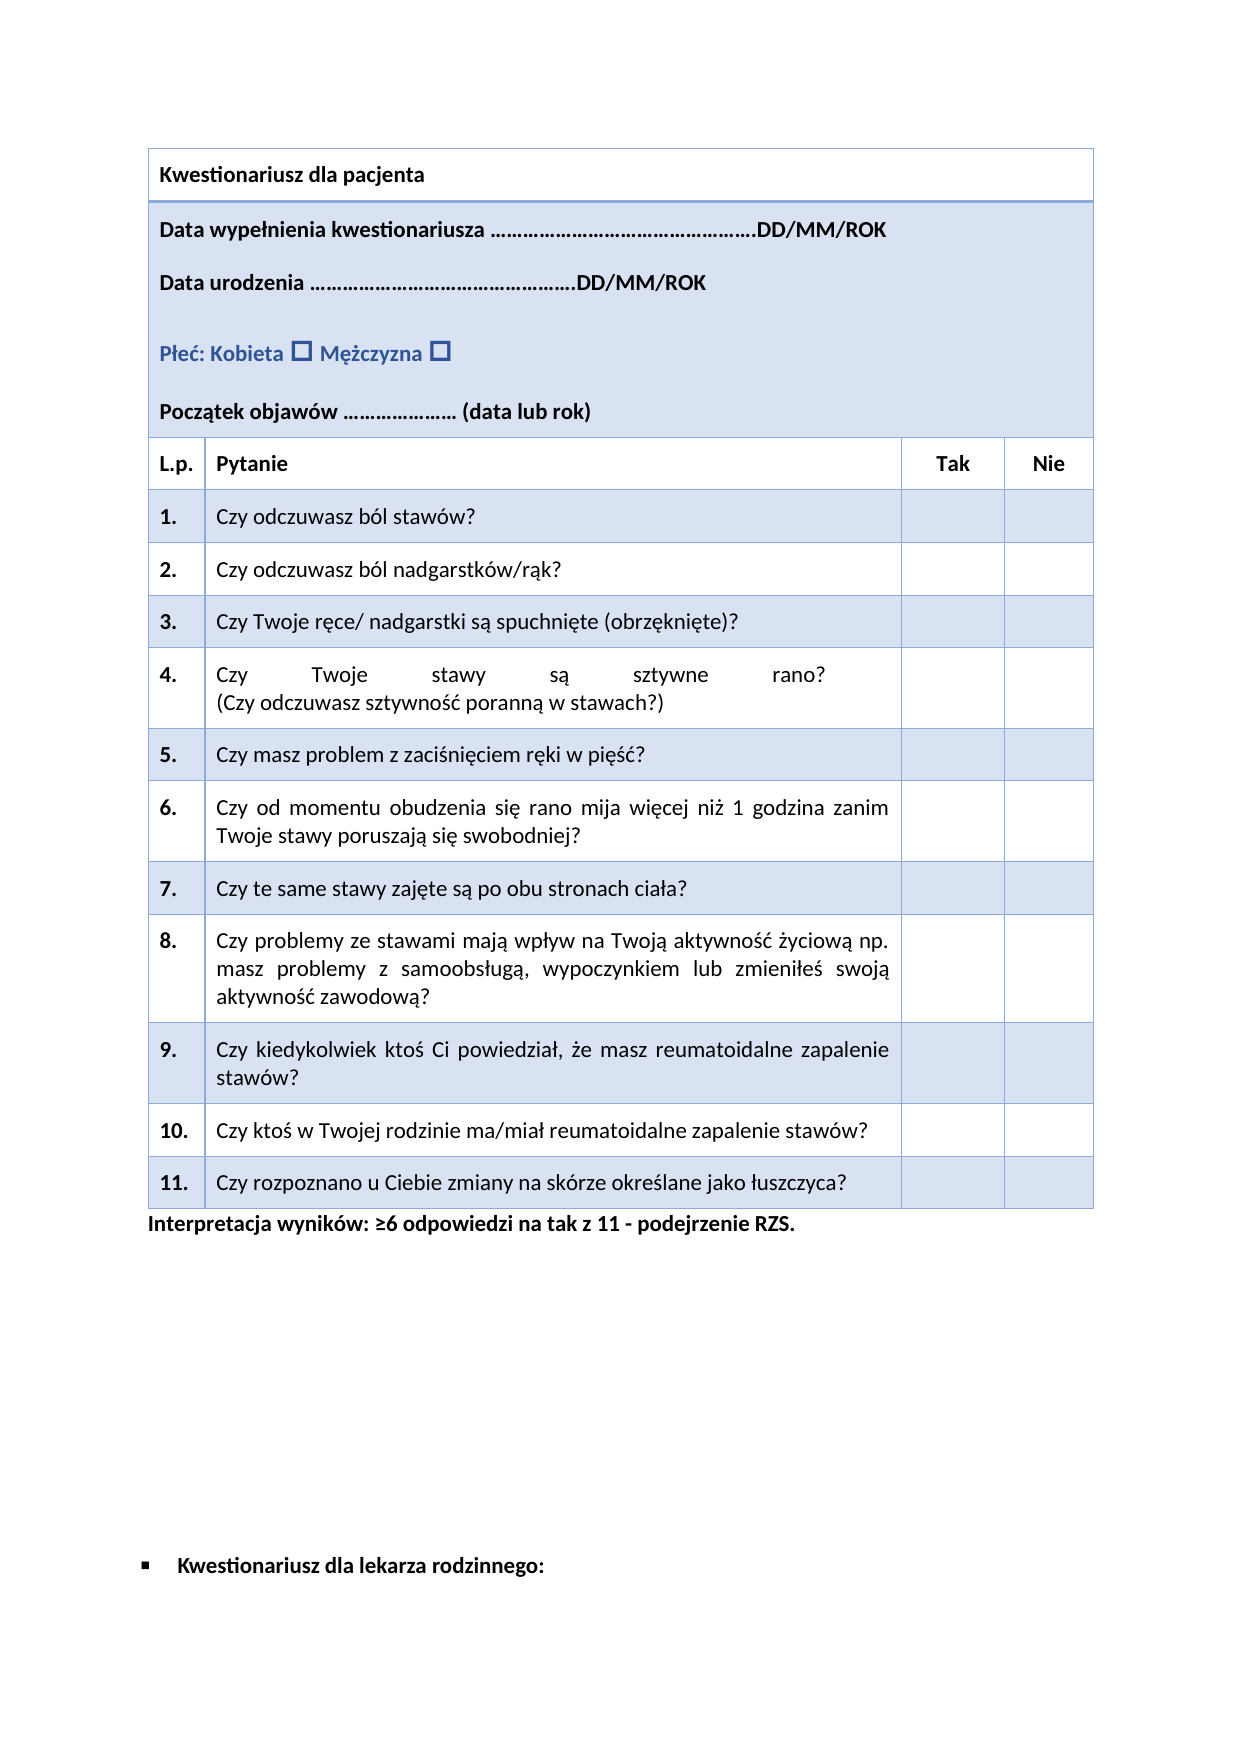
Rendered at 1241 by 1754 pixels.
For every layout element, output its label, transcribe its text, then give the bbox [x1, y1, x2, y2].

list Kwestionariusz dla lekarza rodzinnego: [140, 1551, 1093, 1579]
table_cell 4. [149, 648, 204, 728]
table_header Kwestionariusz dla pacjenta [149, 149, 1093, 200]
table_cell Pytanie [206, 438, 901, 489]
table_cell L.p. [149, 438, 204, 489]
table_cell 8. [149, 915, 204, 1022]
table_cell 5. [149, 729, 204, 780]
table_cell 11. [149, 1157, 204, 1208]
table_cell [902, 490, 1004, 542]
table_cell [902, 781, 1004, 861]
table_cell [902, 648, 1004, 728]
table_cell 10. [149, 1104, 204, 1156]
table_cell [902, 596, 1004, 647]
table_cell [1005, 862, 1093, 914]
table_cell [902, 915, 1004, 1022]
table_cell Nie [1005, 438, 1093, 489]
table_cell 1. [149, 490, 204, 542]
table_cell Czy ktoś w Twojej rodzinie ma/miał reumatoidalne zapalenie stawów? [206, 1104, 901, 1156]
table_cell Czy problemy ze stawami mają wpływ na Twoją aktywność życiową np. masz problemy z samoobsługą, wypoczynkiem lub zmieniłeś swoją aktywność zawodową? [206, 915, 901, 1022]
table_cell [1005, 648, 1093, 728]
table_cell Czy masz problem z zaciśnięciem ręki w pięść? [206, 729, 901, 780]
table_cell Tak [902, 438, 1004, 489]
table_cell [1005, 490, 1093, 542]
table_cell [902, 1023, 1004, 1103]
text Interpretacja wyników: ≥6 odpowiedzi na tak z 11 - podejrzenie RZS. [148, 1209, 1093, 1237]
table_cell Czy rozpoznano u Ciebie zmiany na skórze określane jako łuszczyca? [206, 1157, 901, 1208]
table_cell [1005, 1157, 1093, 1208]
table_cell 7. [149, 862, 204, 914]
table_cell [902, 729, 1004, 780]
table_cell [902, 1157, 1004, 1208]
table_cell Czy Twoje ręce/ nadgarstki są spuchnięte (obrzęknięte)? [206, 596, 901, 647]
table_cell Czy odczuwasz ból stawów? [206, 490, 901, 542]
table_cell [1005, 781, 1093, 861]
table_cell Data wypełnienia kwestionariusza ………………………………………….DD/MM/ROK Data urodzenia ………………………………………….DD/MM/ROK Płeć: Kobieta □ Mężczyzna □ Początek objawów ………………… (data lub rok) [149, 203, 1093, 437]
table_cell [902, 1104, 1004, 1156]
table_cell Czy odczuwasz ból nadgarstków/rąk? [206, 543, 901, 594]
table_cell 9. [149, 1023, 204, 1103]
table_cell Czy te same stawy zajęte są po obu stronach ciała? [206, 862, 901, 914]
table_cell [1005, 729, 1093, 780]
table_cell [1005, 543, 1093, 594]
table_cell [902, 543, 1004, 594]
table_cell Czy Twoje stawy są sztywne rano? (Czy odczuwasz sztywność poranną w stawach?) [206, 648, 901, 728]
table_cell [1005, 1023, 1093, 1103]
table_cell Czy kiedykolwiek ktoś Ci powiedział, że masz reumatoidalne zapalenie stawów? [206, 1023, 901, 1103]
table_cell [902, 862, 1004, 914]
table_cell [1005, 915, 1093, 1022]
table_cell 3. [149, 596, 204, 647]
table_cell [1005, 596, 1093, 647]
table_cell 6. [149, 781, 204, 861]
table_cell [1005, 1104, 1093, 1156]
table_cell 2. [149, 543, 204, 594]
table_cell Czy od momentu obudzenia się rano mija więcej niż 1 godzina zanim Twoje stawy poruszają się swobodniej? [206, 781, 901, 861]
